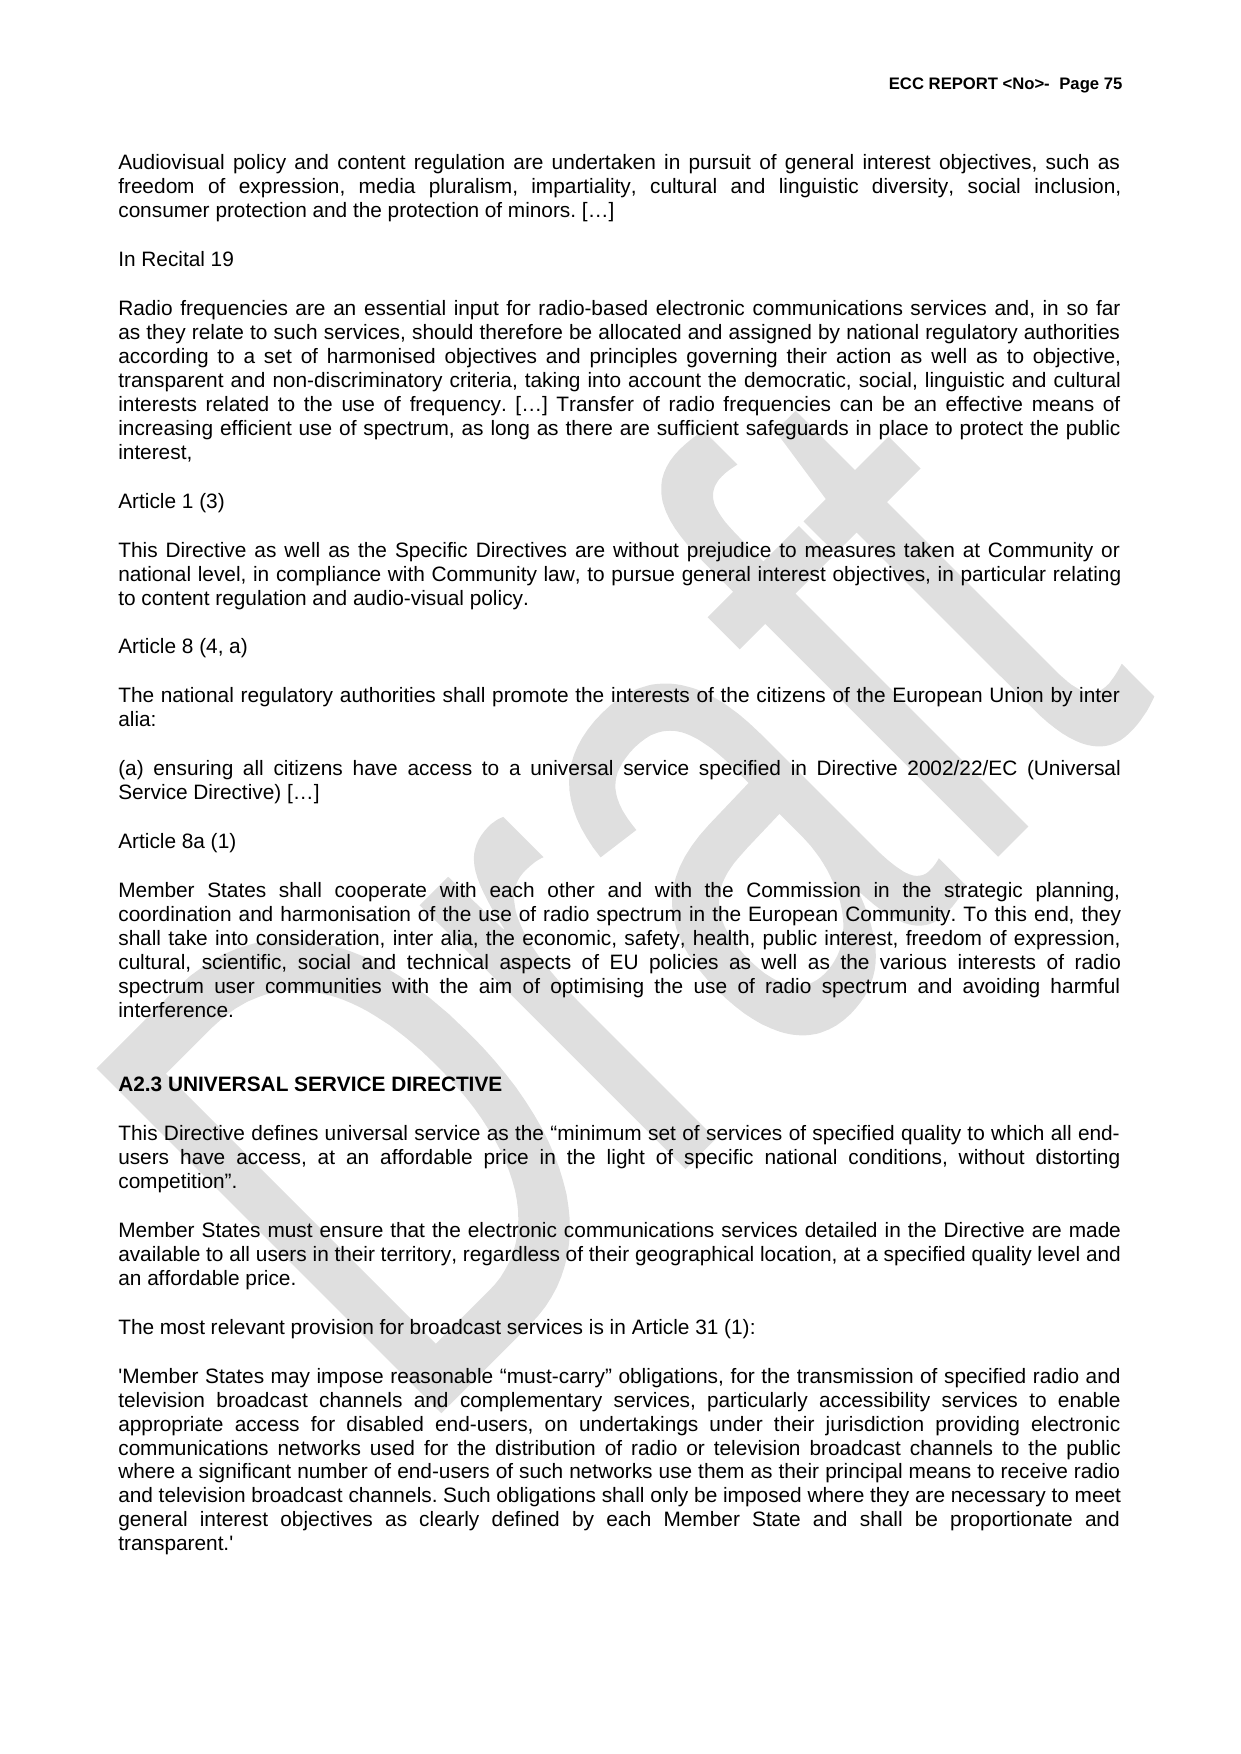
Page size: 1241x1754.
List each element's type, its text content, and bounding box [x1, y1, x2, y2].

text The most relevant provision for broadcast services is in Article 31 (1): [118, 1314, 1122, 1338]
text Radio frequencies are an essential input for radio-based electronic communications services and, in so far as they relate to such services, should therefore be allocated and assigned by national regulatory authorities according to a set of harmonised objectives and principles governing their action as well as to objective, transparent and non-discriminatory criteria, taking into account the democratic, social, linguistic and cultural interests related to the use of frequency. […] Transfer of radio frequencies can be an effective means of increasing efficient use of spectrum, as long as there are sufficient safeguards in place to protect the public interest, [118, 296, 1122, 463]
text Audiovisual policy and content regulation are undertaken in pursuit of general interest objectives, such as freedom of expression, media pluralism, impartiality, cultural and linguistic diversity, social inclusion, consumer protection and the protection of minors. […] [118, 150, 1122, 222]
subtitle Universal Service Directive [118, 1072, 1122, 1096]
text Member States shall cooperate with each other and with the Commission in the strategic planning, coordination and harmonisation of the use of radio spectrum in the European Community. To this end, they shall take into consideration, inter alia, the economic, safety, health, public interest, freedom of expression, cultural, scientific, social and technical aspects of EU policies as well as the various interests of radio spectrum user communities with the aim of optimising the use of radio spectrum and avoiding harmful interference. [118, 878, 1122, 1022]
text Article 1 (3) [118, 488, 1122, 512]
text 'Member States may impose reasonable “must-carry” obligations, for the transmission of specified radio and television broadcast channels and complementary services, particularly accessibility services to enable appropriate access for disabled end-users, on undertakings under their jurisdiction providing electronic communications networks used for the distribution of radio or television broadcast channels to the public where a significant number of end-users of such networks use them as their principal means to receive radio and television broadcast channels. Such obligations shall only be imposed where they are necessary to meet general interest objectives as clearly defined by each Member State and shall be proportionate and transparent.' [118, 1363, 1122, 1555]
text The national regulatory authorities shall promote the interests of the citizens of the European Union by inter alia: [118, 683, 1122, 731]
text This Directive defines universal service as the “minimum set of services of specified quality to which all end-users have access, at an affordable price in the light of specific national conditions, without distorting competition”. [118, 1121, 1122, 1193]
text In Recital 19 [118, 247, 1122, 271]
text This Directive as well as the Specific Directives are without prejudice to measures taken at Community or national level, in compliance with Community law, to pursue general interest objectives, in particular relating to content regulation and audio-visual policy. [118, 537, 1122, 609]
text Article 8 (4, a) [118, 634, 1122, 658]
text Article 8a (1) [118, 829, 1122, 853]
text Member States must ensure that the electronic communications services detailed in the Directive are made available to all users in their territory, regardless of their geographical location, at a specified quality level and an affordable price. [118, 1218, 1122, 1289]
text (a) ensuring all citizens have access to a universal service specified in Directive 2002/22/EC (Universal Service Directive) […] [118, 756, 1122, 804]
